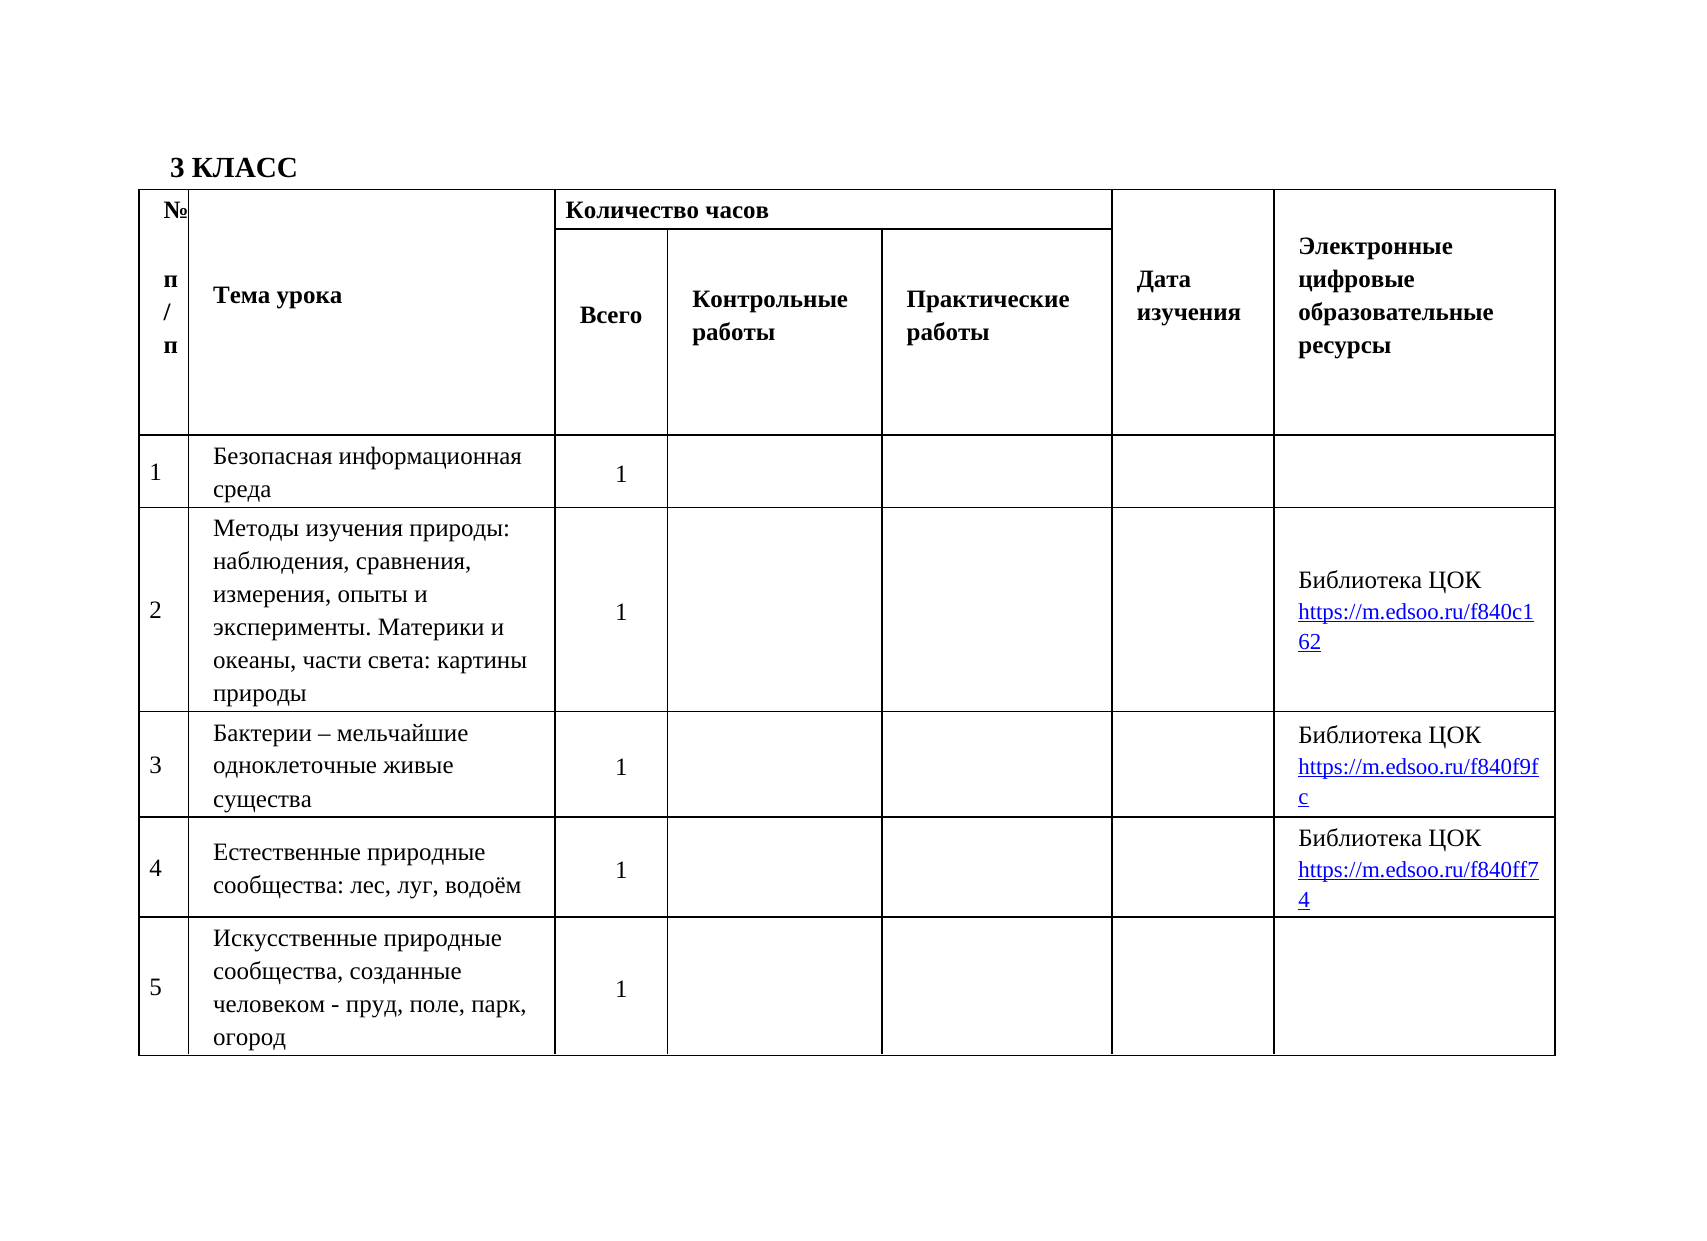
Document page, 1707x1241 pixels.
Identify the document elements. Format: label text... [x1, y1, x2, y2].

table_cell [668, 508, 881, 711]
table_cell Всего [556, 230, 667, 434]
table_cell Естественные природные сообщества: лес, луг, водоём [189, 818, 554, 916]
table_cell Методы изучения природы: наблюдения, сравнения, измерения, опыты и эксперименты. Материки и океаны, части света: картины природы [189, 508, 554, 711]
table_cell Библиотека ЦОК https://m.edsoo.ru/f840ff74 [1275, 818, 1554, 916]
table_cell 1 [556, 918, 667, 1054]
table_cell Искусственные природные сообщества, созданные человеком - пруд, поле, парк, огород [189, 918, 554, 1054]
table_cell [883, 712, 1111, 816]
table_cell [1113, 436, 1273, 506]
table_header Количество часов [556, 190, 1111, 228]
table_cell 2 [140, 508, 188, 711]
table_header Дата изучения [1113, 190, 1273, 434]
table_cell [1113, 712, 1273, 816]
table_cell 1 [556, 818, 667, 916]
table_cell [1113, 508, 1273, 711]
table_header Тема урока [189, 190, 554, 434]
table_cell [1275, 918, 1554, 1054]
table_cell 1 [556, 712, 667, 816]
table_cell 4 [140, 818, 188, 916]
table_cell Бактерии – мельчайшие одноклеточные живые существа [189, 712, 554, 816]
table_cell Библиотека ЦОК https://m.edsoo.ru/f840f9fc [1275, 712, 1554, 816]
table_cell 1 [556, 436, 667, 506]
table_cell Библиотека ЦОК https://m.edsoo.ru/f840c162 [1275, 508, 1554, 711]
table_cell [883, 818, 1111, 916]
table_header № п/п [140, 190, 188, 434]
table_cell [668, 712, 881, 816]
text 3 КЛАСС [162, 150, 1557, 183]
table_cell [668, 436, 881, 506]
table_cell 3 [140, 712, 188, 816]
table_cell 1 [140, 436, 188, 506]
table_cell Контрольные работы [668, 230, 881, 434]
table_cell [1275, 436, 1554, 506]
table_cell 1 [556, 508, 667, 711]
table_cell [883, 508, 1111, 711]
table_cell [668, 918, 881, 1054]
table_cell [883, 436, 1111, 506]
table_cell 5 [140, 918, 188, 1054]
table_cell Безопасная информационная среда [189, 436, 554, 506]
table_cell Практические работы [883, 230, 1111, 434]
table_cell [1113, 818, 1273, 916]
table_cell [883, 918, 1111, 1054]
table_cell [1113, 918, 1273, 1054]
table_cell [668, 818, 881, 916]
table_header Электронные цифровые образовательные ресурсы [1275, 190, 1554, 434]
